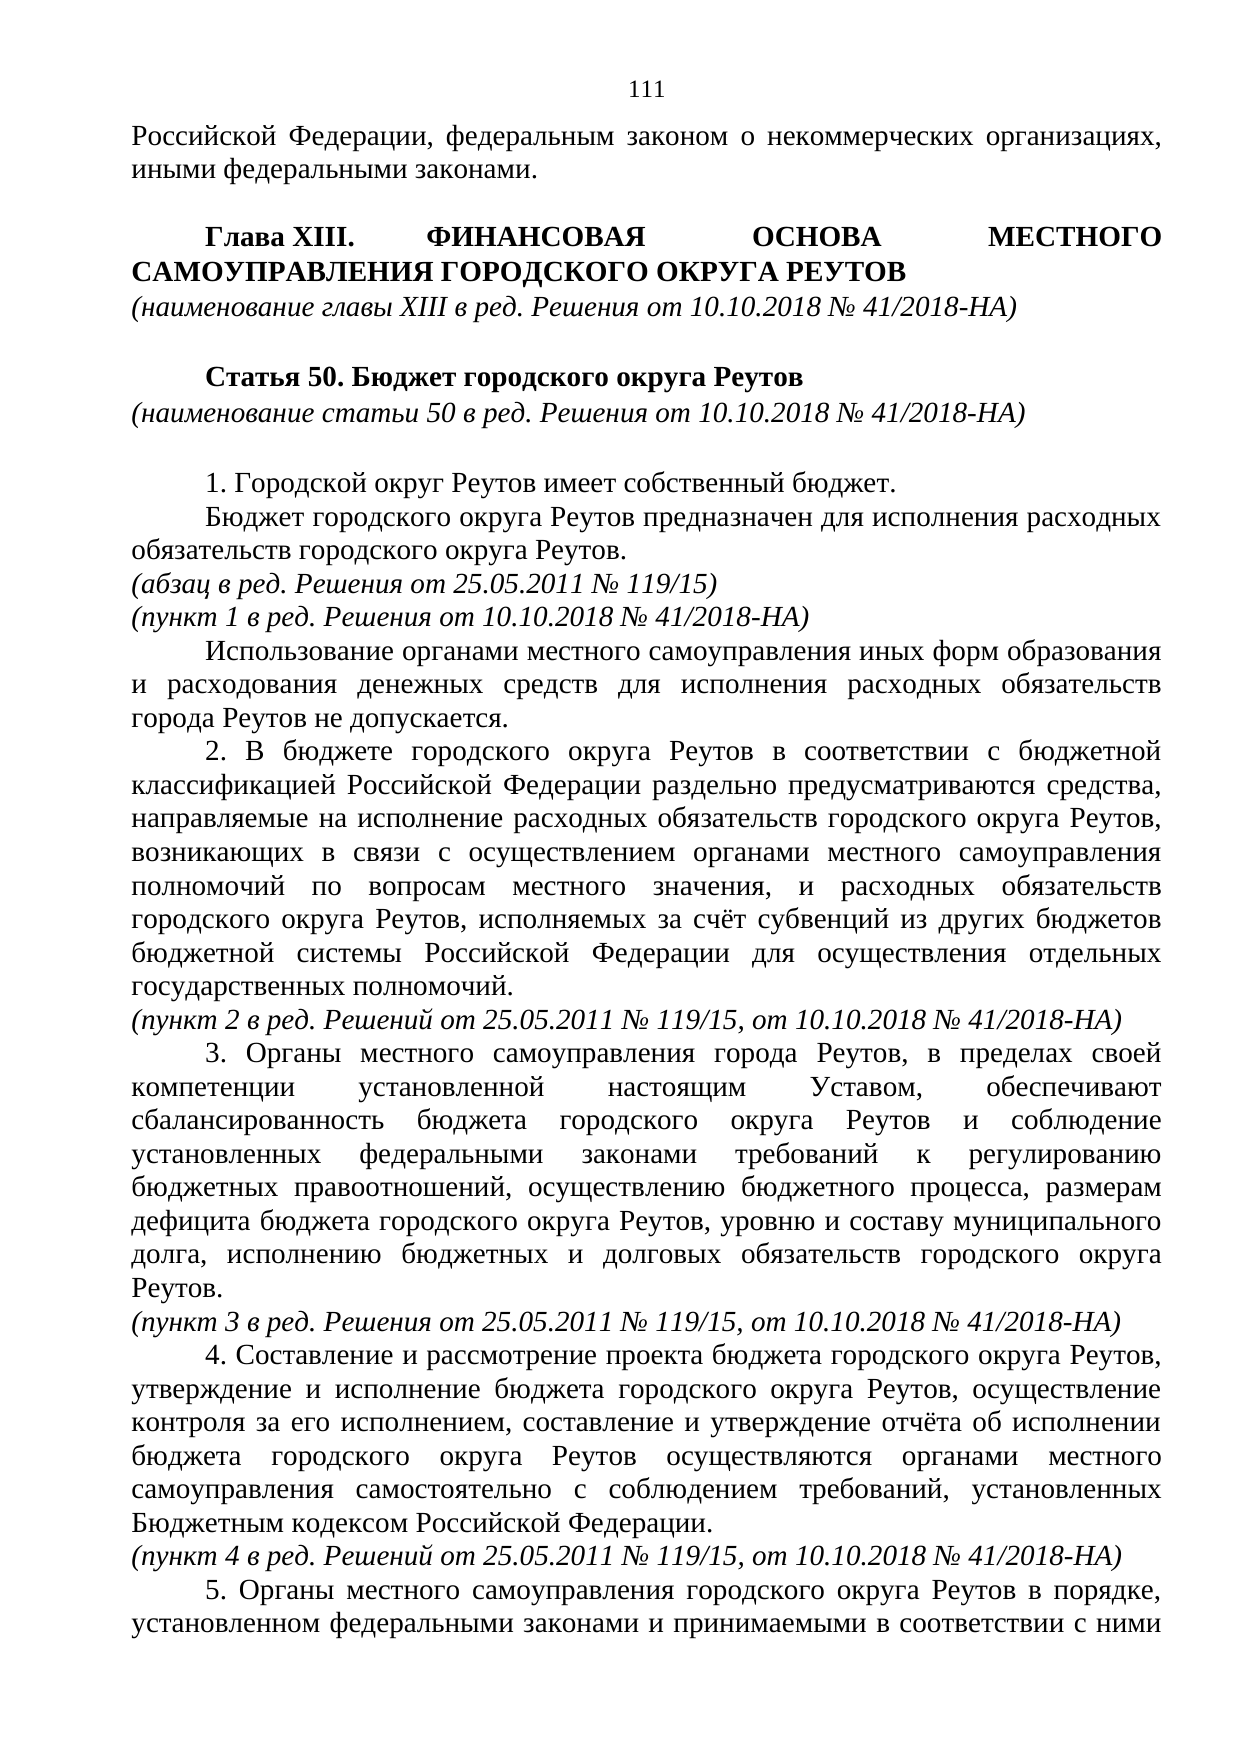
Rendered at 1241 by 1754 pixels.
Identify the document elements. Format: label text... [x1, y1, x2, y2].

text Бюджет городского округа Реутов предназначен для исполнения расходных обязательств городского округа Реутов. [131, 499, 1162, 566]
text 3. Органы местного самоуправления города Реутов, в пределах своей компетенции установленной настоящим Уставом, обеспечивают сбалансированность бюджета городского округа Реутов и соблюдение установленных федеральными законами требований к регулированию бюджетных правоотношений, осуществлению бюджетного процесса, размерам дефицита бюджета городского округа Реутов, уровню и составу муниципального долга, исполнению бюджетных и долговых обязательств городского округа Реутов. [131, 1035, 1162, 1304]
text (пункт 4 в ред. Решений от 25.05.2011 № 119/15, от 10.10.2018 № 41/2018-НА) [131, 1538, 1162, 1572]
text Использование органами местного самоуправления иных форм образования и расходования денежных средств для исполнения расходных обязательств города Реутов не допускается. [131, 633, 1162, 733]
text (абзац в ред. Решения от 25.05.2011 № 119/15) [131, 566, 1162, 599]
text (пункт 2 в ред. Решений от 25.05.2011 № 119/15, от 10.10.2018 № 41/2018-НА) [131, 1002, 1162, 1035]
text 1. Городской округ Реутов имеет собственный бюджет. [131, 465, 1162, 499]
text (пункт 3 в ред. Решения от 25.05.2011 № 119/15, от 10.10.2018 № 41/2018-НА) [131, 1304, 1162, 1337]
text 4. Составление и рассмотрение проекта бюджета городского округа Реутов, утверждение и исполнение бюджета городского округа Реутов, осуществление контроля за его исполнением, составление и утверждение отчёта об исполнении бюджета городского округа Реутов осуществляются органами местного самоуправления самостоятельно с соблюдением требований, установленных Бюджетным кодексом Российской Федерации. [131, 1337, 1162, 1538]
subtitle Статья 50. Бюджет городского округа Реутов [131, 359, 1162, 393]
subtitle Глава XIII. ФИНАНСОВАЯ ОСНОВА МЕСТНОГО САМОУПРАВЛЕНИЯ ГОРОДСКОГО ОКРУГА РЕУТОВ [131, 219, 1162, 287]
subtitle (наименование статьи 50 в ред. Решения от 10.10.2018 № 41/2018-НА) [131, 395, 1162, 428]
subtitle (наименование главы XIII в ред. Решения от 10.10.2018 № 41/2018-НА) [131, 289, 1162, 323]
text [131, 118, 1162, 185]
text (пункт 1 в ред. Решения от 10.10.2018 № 41/2018-НА) [131, 599, 1162, 633]
text 2. В бюджете городского округа Реутов в соответствии с бюджетной классификацией Российской Федерации раздельно предусматриваются средства, направляемые на исполнение расходных обязательств городского округа Реутов, возникающих в связи с осуществлением органами местного самоуправления полномочий по вопросам местного значения, и расходных обязательств городского округа Реутов, исполняемых за счёт субвенций из других бюджетов бюджетной системы Российской Федерации для осуществления отдельных государственных полномочий. [131, 733, 1162, 1002]
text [131, 1572, 1162, 1639]
